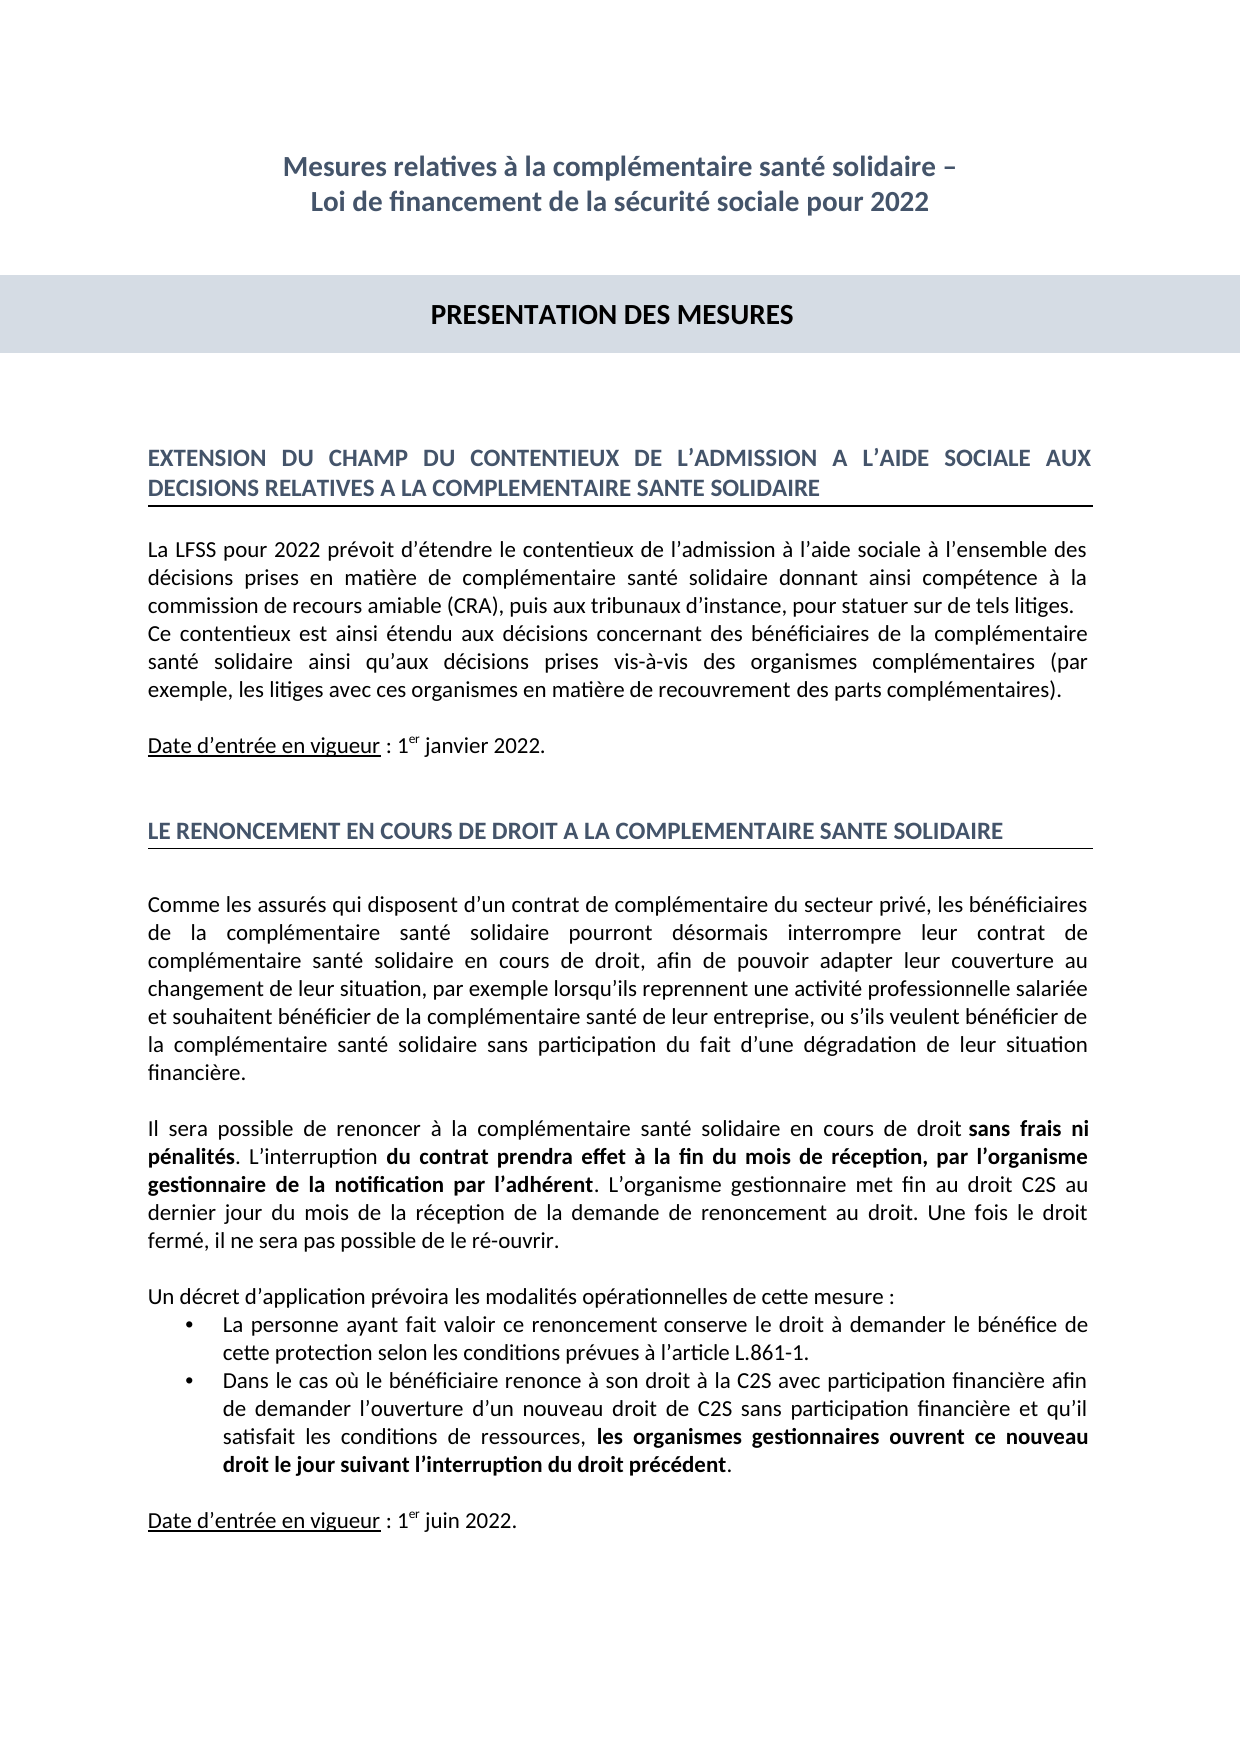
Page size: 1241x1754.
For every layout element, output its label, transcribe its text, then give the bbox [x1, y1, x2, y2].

text Date d’entrée en vigueur : 1er janvier 2022. [148, 731, 1093, 759]
list Dans le cas où le bénéficiaire renonce à son droit à la C2S avec participation financière afin de demander l’ouverture d’un nouveau droit de C2S sans participation financière et qu’il satisfait les conditions de ressources, les organismes gestionnaires ouvrent ce nouveau droit le jour suivant l’interruption du droit précédent. [185, 1366, 1089, 1478]
text La LFSS pour 2022 prévoit d’étendre le contentieux de l’admission à l’aide sociale à l’ensemble des décisions prises en matière de complémentaire santé solidaire donnant ainsi compétence à la commission de recours amiable (CRA), puis aux tribunaux d’instance, pour statuer sur de tels litiges. [148, 535, 1089, 619]
list La personne ayant fait valoir ce renoncement conserve le droit à demander le bénéfice de cette protection selon les conditions prévues à l’article L.861-1. [185, 1310, 1089, 1366]
text Il sera possible de renoncer à la complémentaire santé solidaire en cours de droit sans frais ni pénalités. L’interruption du contrat prendra effet à la fin du mois de réception, par l’organisme gestionnaire de la notification par l’adhérent. L’organisme gestionnaire met fin au droit C2S au dernier jour du mois de la réception de la demande de renoncement au droit. Une fois le droit fermé, il ne sera pas possible de le ré-ouvrir. [148, 1114, 1089, 1254]
text Date d’entrée en vigueur : 1er juin 2022. [148, 1506, 1093, 1534]
text Un décret d’application prévoira les modalités opérationnelles de cette mesure : [148, 1282, 1089, 1310]
table_header PRESENTATION DES MESURES [0, 275, 1240, 353]
text Ce contentieux est ainsi étendu aux décisions concernant des bénéficiaires de la complémentaire santé solidaire ainsi qu’aux décisions prises vis-à-vis des organismes complémentaires (par exemple, les litiges avec ces organismes en matière de recouvrement des parts complémentaires). [148, 619, 1089, 703]
text LE RENONCEMENT EN COURS DE DROIT A LA COMPLEMENTAIRE SANTE SOLIDAIRE [148, 815, 1093, 848]
text Mesures relatives à la complémentaire santé solidaire – [148, 148, 1093, 183]
text Loi de financement de la sécurité sociale pour 2022 [148, 183, 1093, 219]
text EXTENSION DU CHAMP DU CONTENTIEUX DE L’ADMISSION A L’AIDE SOCIALE AUX DECISIONS RELATIVES A LA COMPLEMENTAIRE SANTE SOLIDAIRE [148, 442, 1093, 505]
text Comme les assurés qui disposent d’un contrat de complémentaire du secteur privé, les bénéficiaires de la complémentaire santé solidaire pourront désormais interrompre leur contrat de complémentaire santé solidaire en cours de droit, afin de pouvoir adapter leur couverture au changement de leur situation, par exemple lorsqu’ils reprennent une activité professionnelle salariée et souhaitent bénéficier de la complémentaire santé de leur entreprise, ou s’ils veulent bénéficier de la complémentaire santé solidaire sans participation du fait d’une dégradation de leur situation financière. [148, 890, 1089, 1086]
